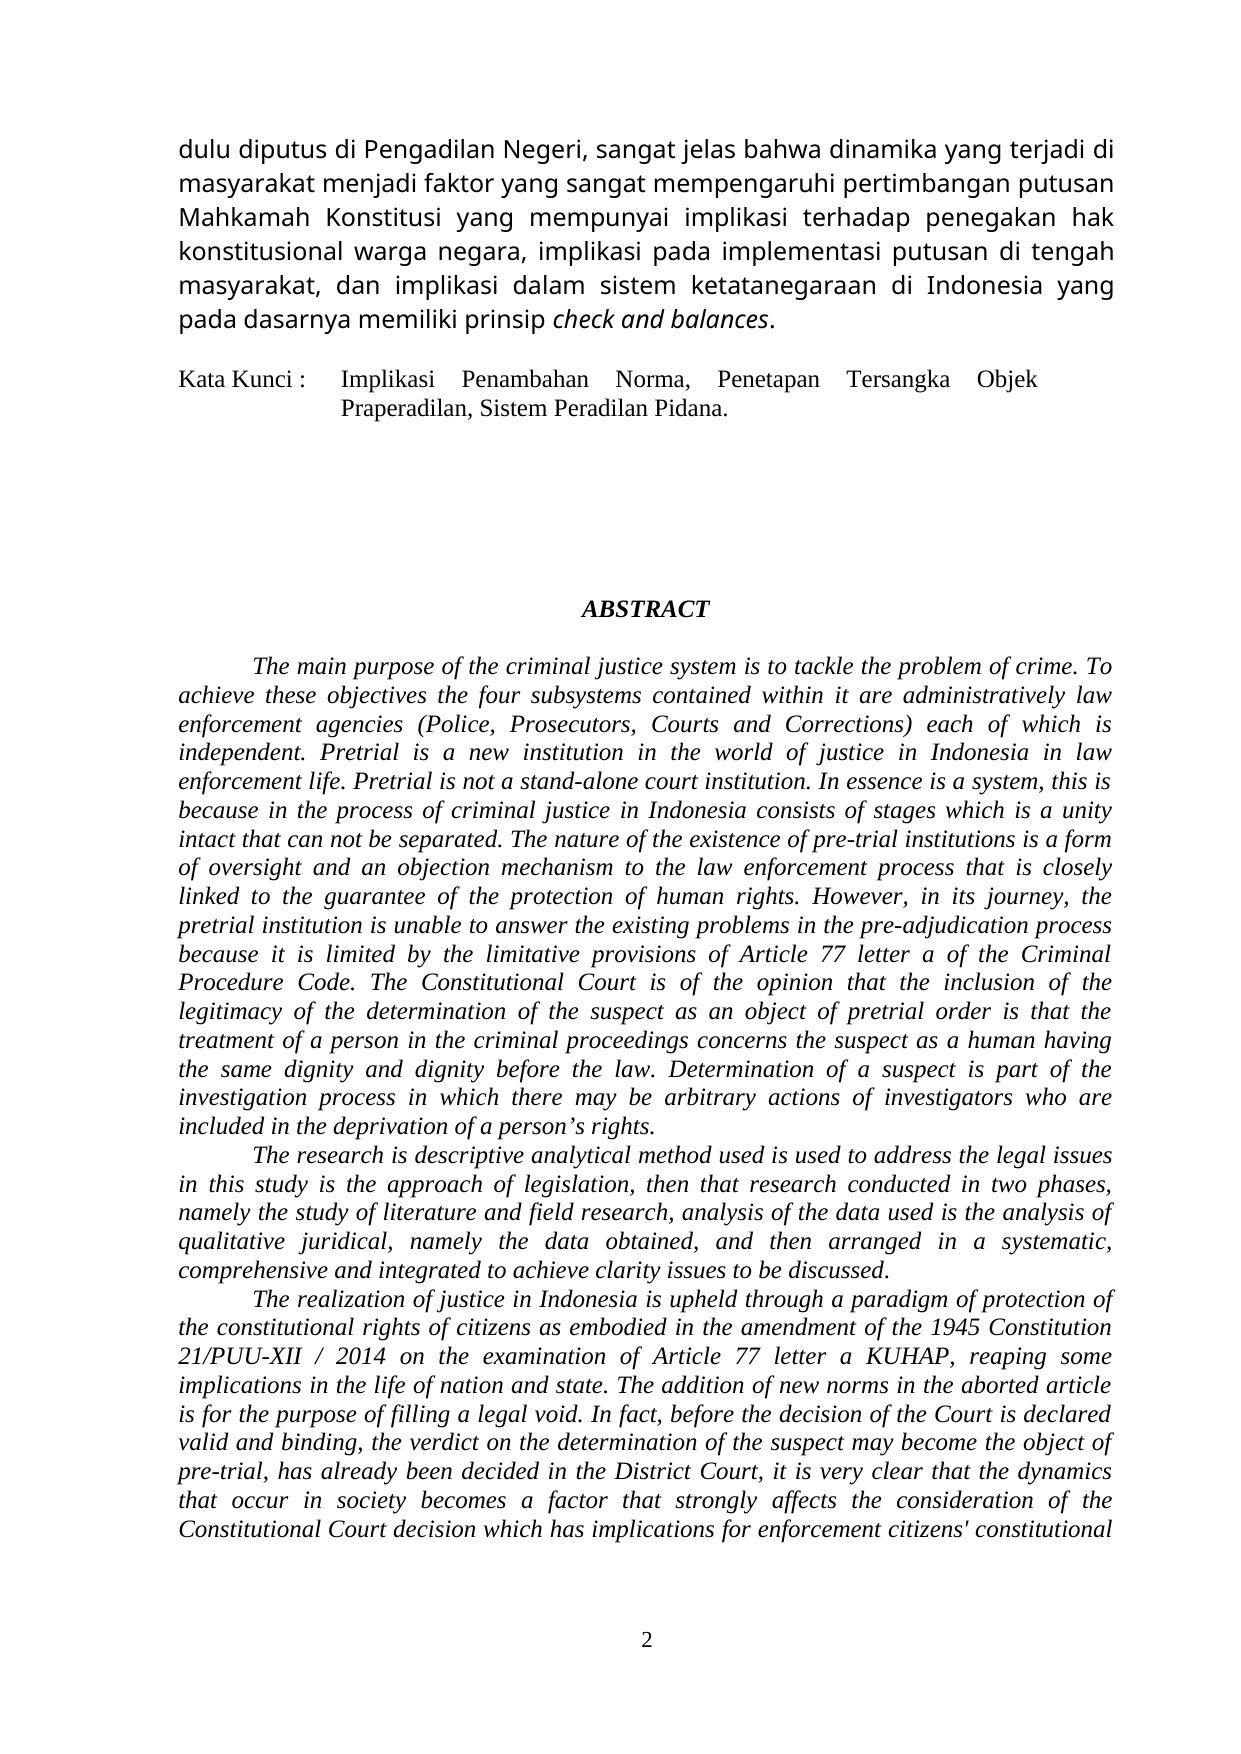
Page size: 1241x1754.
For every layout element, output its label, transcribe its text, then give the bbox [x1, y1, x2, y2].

text The research is descriptive analytical method used is used to address the legal issues in this study is the approach of legislation, then that research conducted in two phases, namely the study of literature and field research, analysis of the data used is the analysis of qualitative juridical, namely the data obtained, and then arranged in a systematic, comprehensive and integrated to achieve clarity issues to be discussed. [178, 1140, 1116, 1284]
table_header Kata Kunci : [178, 364, 326, 451]
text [178, 131, 1116, 336]
text The main purpose of the criminal justice system is to tackle the problem of crime. To achieve these objectives the four subsystems contained within it are administratively law enforcement agencies (Police, Prosecutors, Courts and Corrections) each of which is independent. Pretrial is a new institution in the world of justice in Indonesia in law enforcement life. Pretrial is not a stand-alone court institution. In essence is a system, this is because in the process of criminal justice in Indonesia consists of stages which is a unity intact that can not be separated. The nature of the existence of pre-trial institutions is a form of oversight and an objection mechanism to the law enforcement process that is closely linked to the guarantee of the protection of human rights. However, in its journey, the pretrial institution is unable to answer the existing problems in the pre-adjudication process because it is limited by the limitative provisions of Article 77 letter a of the Criminal Procedure Code. The Constitutional Court is of the opinion that the inclusion of the legitimacy of the determination of the suspect as an object of pretrial order is that the treatment of a person in the criminal proceedings concerns the suspect as a human having the same dignity and dignity before the law. Determination of a suspect is part of the investigation process in which there may be arbitrary actions of investigators who are included in the deprivation of a person’s rights. [178, 651, 1116, 1140]
table_header Implikasi Penambahan Norma, Penetapan Tersangka Objek Praperadilan, Sistem Peradilan Pidana. [326, 364, 1049, 451]
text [178, 1284, 1116, 1542]
text ABSTRACT [178, 594, 1116, 623]
